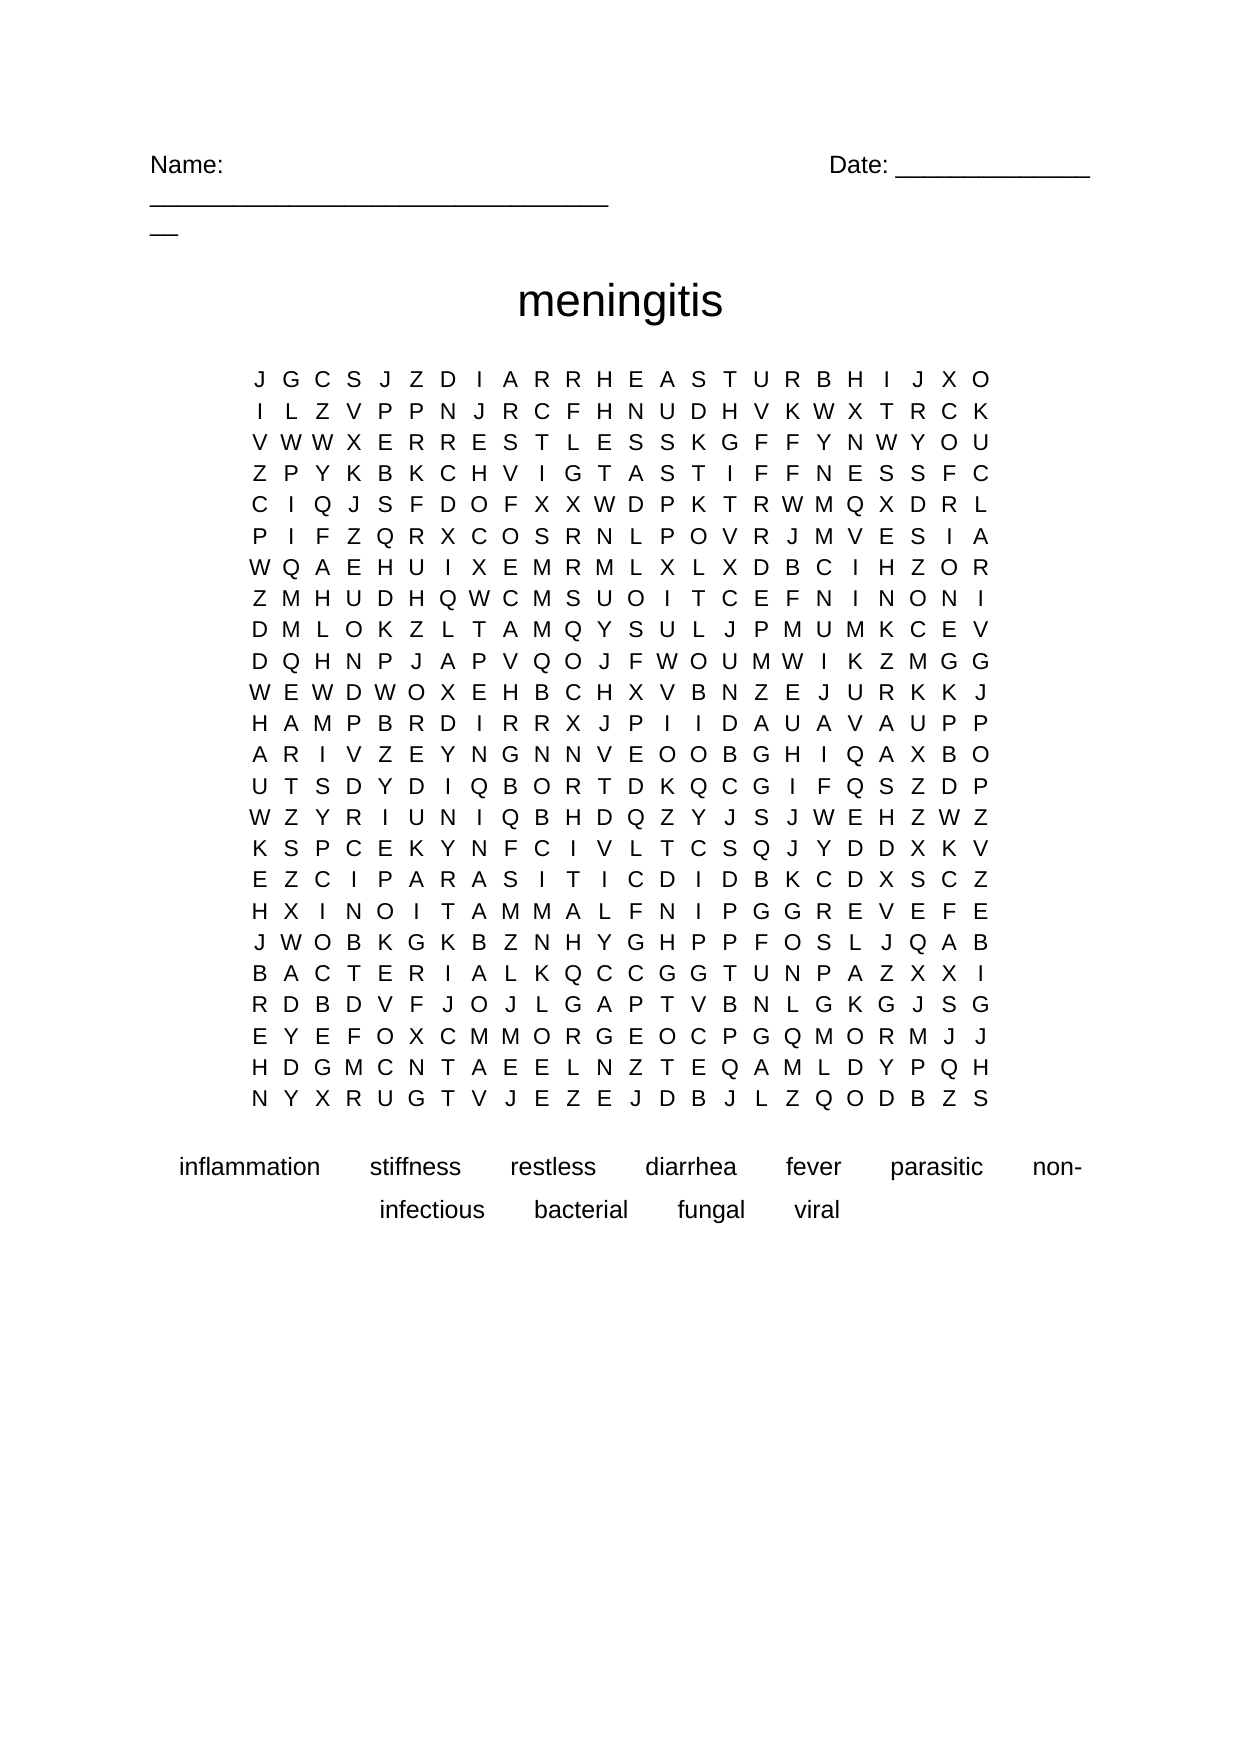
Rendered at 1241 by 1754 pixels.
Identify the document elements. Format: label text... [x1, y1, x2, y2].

table_cell T [558, 864, 589, 895]
table_cell L [620, 551, 651, 583]
table_cell V [464, 1083, 495, 1114]
table_cell O [777, 926, 808, 958]
table_cell T [651, 833, 683, 864]
table_cell A [275, 708, 307, 739]
table_cell A [965, 520, 996, 551]
table_cell V [871, 895, 902, 926]
table_cell D [714, 864, 745, 895]
table_cell E [495, 1051, 526, 1083]
table_cell W [307, 676, 338, 708]
table_cell E [369, 958, 401, 989]
table_cell S [620, 426, 651, 458]
table_cell R [745, 520, 777, 551]
table_cell X [620, 676, 651, 708]
table_cell J [902, 989, 933, 1020]
table_cell Y [683, 801, 714, 833]
table_cell I [683, 708, 714, 739]
table_header G [275, 364, 307, 395]
table_cell O [651, 1020, 683, 1051]
table_cell F [745, 458, 777, 489]
table_cell Z [745, 676, 777, 708]
table_header T [714, 364, 745, 395]
table_cell C [558, 676, 589, 708]
table_cell K [871, 614, 902, 645]
table_cell K [432, 926, 463, 958]
table_cell K [683, 489, 714, 520]
table_cell A [558, 895, 589, 926]
table_cell A [589, 989, 620, 1020]
table_cell D [589, 801, 620, 833]
table_cell O [307, 926, 338, 958]
table_cell G [745, 739, 777, 770]
table_cell J [965, 1020, 996, 1051]
table_cell H [714, 395, 745, 426]
table_cell N [589, 1051, 620, 1083]
table_cell G [558, 458, 589, 489]
table_cell J [338, 489, 369, 520]
table_cell L [683, 614, 714, 645]
table_cell E [902, 895, 933, 926]
table_cell Y [432, 833, 463, 864]
table_cell G [651, 958, 683, 989]
table_cell A [495, 614, 526, 645]
table_cell D [714, 708, 745, 739]
table_cell L [620, 833, 651, 864]
table_cell P [934, 708, 965, 739]
table_cell O [934, 551, 965, 583]
table_cell O [495, 520, 526, 551]
table_cell I [808, 739, 839, 770]
table_cell V [840, 520, 871, 551]
table_cell H [777, 739, 808, 770]
table_cell W [808, 395, 839, 426]
table_cell M [777, 614, 808, 645]
table_cell D [275, 989, 307, 1020]
table_cell F [934, 895, 965, 926]
table_cell C [808, 551, 839, 583]
table_cell Z [495, 926, 526, 958]
table_cell C [683, 833, 714, 864]
table_cell O [558, 645, 589, 676]
table_cell X [558, 708, 589, 739]
table_cell C [934, 864, 965, 895]
table_cell D [683, 395, 714, 426]
table_cell R [558, 1020, 589, 1051]
table_cell V [495, 645, 526, 676]
table_cell A [464, 958, 495, 989]
table_cell H [244, 895, 275, 926]
table_cell F [777, 458, 808, 489]
table_cell S [871, 770, 902, 801]
table_cell J [244, 926, 275, 958]
table_cell J [777, 520, 808, 551]
table_cell X [714, 551, 745, 583]
table_cell S [902, 520, 933, 551]
table_cell F [777, 426, 808, 458]
table_cell A [275, 958, 307, 989]
table_cell W [589, 489, 620, 520]
table_cell E [275, 676, 307, 708]
table_cell D [840, 864, 871, 895]
table_cell R [965, 551, 996, 583]
table_cell P [244, 520, 275, 551]
table_header A [495, 364, 526, 395]
table_cell E [369, 426, 401, 458]
table_cell C [432, 1020, 463, 1051]
table_cell E [840, 895, 871, 926]
table_cell Q [840, 770, 871, 801]
table_cell K [934, 676, 965, 708]
table_cell H [369, 551, 401, 583]
table_cell R [526, 708, 557, 739]
table_cell Q [840, 739, 871, 770]
table_cell W [244, 676, 275, 708]
table_cell W [777, 645, 808, 676]
table_cell S [745, 801, 777, 833]
table_cell N [745, 989, 777, 1020]
table_cell I [401, 895, 432, 926]
table_cell Z [934, 1083, 965, 1114]
table_cell R [275, 739, 307, 770]
table_cell H [871, 551, 902, 583]
table_cell U [244, 770, 275, 801]
table_cell O [840, 1020, 871, 1051]
table_cell I [651, 583, 683, 614]
table_cell Q [777, 1020, 808, 1051]
table_cell H [651, 926, 683, 958]
table_cell S [495, 426, 526, 458]
table_cell B [934, 739, 965, 770]
table_cell N [714, 676, 745, 708]
table_cell B [495, 770, 526, 801]
table_cell I [965, 958, 996, 989]
table_cell Q [808, 1083, 839, 1114]
table_cell T [871, 395, 902, 426]
table_cell X [902, 833, 933, 864]
table_cell P [620, 989, 651, 1020]
table_cell X [401, 1020, 432, 1051]
table_header E [620, 364, 651, 395]
table_header C [307, 364, 338, 395]
table_cell U [808, 614, 839, 645]
table_header Date: ______________ [620, 150, 1090, 274]
table_cell P [965, 770, 996, 801]
table_cell M [589, 551, 620, 583]
table_cell M [495, 1020, 526, 1051]
table_cell R [902, 395, 933, 426]
table_cell S [714, 833, 745, 864]
table_cell I [369, 801, 401, 833]
table_cell F [401, 989, 432, 1020]
table_cell C [620, 864, 651, 895]
table_cell O [464, 989, 495, 1020]
table_cell F [745, 926, 777, 958]
table_header H [840, 364, 871, 395]
table_cell Z [369, 739, 401, 770]
table_cell R [495, 708, 526, 739]
table_cell K [401, 458, 432, 489]
table_cell V [840, 708, 871, 739]
table_cell O [526, 1020, 557, 1051]
table_cell L [745, 1083, 777, 1114]
table_cell O [840, 1083, 871, 1114]
table_cell P [745, 614, 777, 645]
table_cell J [495, 989, 526, 1020]
table_cell J [714, 614, 745, 645]
table_cell H [558, 801, 589, 833]
table_cell N [464, 739, 495, 770]
table_cell A [464, 895, 495, 926]
table_cell J [808, 676, 839, 708]
table_cell Y [369, 770, 401, 801]
table_cell I [651, 708, 683, 739]
table_cell N [338, 645, 369, 676]
table_cell E [369, 833, 401, 864]
table_cell V [965, 614, 996, 645]
table_cell R [338, 801, 369, 833]
table_cell F [808, 770, 839, 801]
table_cell L [558, 1051, 589, 1083]
table_cell T [275, 770, 307, 801]
table_cell C [808, 864, 839, 895]
table_cell J [965, 676, 996, 708]
table_cell B [244, 958, 275, 989]
table_cell X [902, 739, 933, 770]
table_cell B [369, 708, 401, 739]
table_cell Z [871, 645, 902, 676]
table_cell D [338, 770, 369, 801]
table_cell R [401, 708, 432, 739]
table_cell B [464, 926, 495, 958]
table_cell L [620, 520, 651, 551]
table_cell Y [307, 458, 338, 489]
table_cell G [401, 926, 432, 958]
table_cell S [651, 458, 683, 489]
table_cell N [808, 458, 839, 489]
table_cell U [965, 426, 996, 458]
table_cell I [589, 864, 620, 895]
table_cell K [369, 614, 401, 645]
table_header J [902, 364, 933, 395]
table_cell P [808, 958, 839, 989]
table_cell P [965, 708, 996, 739]
table_cell L [526, 989, 557, 1020]
table_cell N [589, 520, 620, 551]
table_cell M [526, 551, 557, 583]
table_cell E [840, 801, 871, 833]
table_header J [369, 364, 401, 395]
table_cell O [683, 520, 714, 551]
table_cell R [244, 989, 275, 1020]
table_cell Q [369, 520, 401, 551]
table_cell Y [902, 426, 933, 458]
table_header R [777, 364, 808, 395]
table_cell V [965, 833, 996, 864]
text inflammation stiffness restless diarrhea fever parasitic non-infectious bacterial fungal viral [150, 1151, 1090, 1223]
table_cell E [965, 895, 996, 926]
table_cell D [275, 1051, 307, 1083]
table_cell C [683, 1020, 714, 1051]
table_cell V [745, 395, 777, 426]
table_cell W [275, 426, 307, 458]
table_cell E [840, 458, 871, 489]
table_cell C [589, 958, 620, 989]
table_cell G [745, 1020, 777, 1051]
table_cell Z [871, 958, 902, 989]
table_cell Z [902, 770, 933, 801]
table_cell M [526, 614, 557, 645]
table_cell B [745, 864, 777, 895]
table_cell M [526, 583, 557, 614]
table_cell S [965, 1083, 996, 1114]
table_cell S [651, 426, 683, 458]
table_cell M [275, 583, 307, 614]
table_cell K [840, 989, 871, 1020]
table_cell Z [275, 864, 307, 895]
table_cell G [683, 958, 714, 989]
table_cell D [244, 614, 275, 645]
table_cell X [934, 958, 965, 989]
table_cell R [401, 520, 432, 551]
table_cell L [777, 989, 808, 1020]
table_cell X [526, 489, 557, 520]
table_cell B [526, 801, 557, 833]
table_header D [432, 364, 463, 395]
table_cell I [275, 489, 307, 520]
table_cell O [401, 676, 432, 708]
table_cell J [620, 1083, 651, 1114]
table_cell X [307, 1083, 338, 1114]
table_cell D [432, 489, 463, 520]
table_cell N [432, 395, 463, 426]
table_cell A [464, 1051, 495, 1083]
table_cell B [369, 458, 401, 489]
table_cell L [683, 551, 714, 583]
table_cell C [714, 583, 745, 614]
table_cell H [244, 1051, 275, 1083]
table_cell E [338, 551, 369, 583]
table_cell K [338, 458, 369, 489]
table_cell R [871, 1020, 902, 1051]
table_cell D [871, 1083, 902, 1114]
table_cell U [651, 614, 683, 645]
table_cell C [307, 864, 338, 895]
table_cell N [840, 426, 871, 458]
table_cell M [808, 489, 839, 520]
table_cell H [307, 645, 338, 676]
table_cell G [965, 645, 996, 676]
table_cell G [620, 926, 651, 958]
table_cell M [745, 645, 777, 676]
table_cell I [683, 895, 714, 926]
table_cell P [338, 708, 369, 739]
table_cell D [840, 1051, 871, 1083]
table_cell C [338, 833, 369, 864]
table_cell O [338, 614, 369, 645]
table_cell E [401, 739, 432, 770]
table_cell Y [871, 1051, 902, 1083]
table_cell P [275, 458, 307, 489]
table_cell U [840, 676, 871, 708]
table_cell E [464, 676, 495, 708]
table_cell A [934, 926, 965, 958]
table_cell K [840, 645, 871, 676]
table_cell F [745, 426, 777, 458]
table_cell N [244, 1083, 275, 1114]
table_cell I [526, 458, 557, 489]
table_cell L [558, 426, 589, 458]
table_cell L [808, 1051, 839, 1083]
table_cell L [840, 926, 871, 958]
table_cell A [808, 708, 839, 739]
table_cell K [526, 958, 557, 989]
table_cell N [651, 895, 683, 926]
table_cell N [558, 739, 589, 770]
table_cell W [307, 426, 338, 458]
table_cell N [526, 739, 557, 770]
table_cell S [495, 864, 526, 895]
table_cell R [808, 895, 839, 926]
table_cell M [808, 520, 839, 551]
table_cell H [244, 708, 275, 739]
table_cell O [651, 739, 683, 770]
table_cell X [558, 489, 589, 520]
table_cell I [777, 770, 808, 801]
table_cell V [589, 833, 620, 864]
table_cell I [464, 708, 495, 739]
table_cell Y [432, 739, 463, 770]
table_cell P [369, 645, 401, 676]
table_cell A [871, 708, 902, 739]
table_cell N [620, 395, 651, 426]
table_cell D [651, 1083, 683, 1114]
table_cell R [338, 1083, 369, 1114]
table_cell H [589, 395, 620, 426]
table_cell B [714, 989, 745, 1020]
table_cell N [338, 895, 369, 926]
table_cell H [307, 583, 338, 614]
table_cell A [840, 958, 871, 989]
table_cell E [589, 426, 620, 458]
table_cell C [965, 458, 996, 489]
table_cell Y [808, 426, 839, 458]
table_cell U [714, 645, 745, 676]
title meningitis [150, 274, 1090, 326]
table_cell C [526, 833, 557, 864]
table_cell R [401, 958, 432, 989]
table_cell N [526, 926, 557, 958]
table_cell L [307, 614, 338, 645]
table_cell X [871, 489, 902, 520]
table_cell N [777, 958, 808, 989]
table_cell S [558, 583, 589, 614]
table_cell R [558, 520, 589, 551]
table_cell Y [808, 833, 839, 864]
table_cell Q [745, 833, 777, 864]
table_cell J [495, 1083, 526, 1114]
table_cell P [369, 395, 401, 426]
table_cell S [526, 520, 557, 551]
table_cell L [589, 895, 620, 926]
table_cell P [714, 895, 745, 926]
table_header X [934, 364, 965, 395]
table_cell A [401, 864, 432, 895]
table_cell J [432, 989, 463, 1020]
table_cell Z [307, 395, 338, 426]
table_cell B [307, 989, 338, 1020]
table_cell I [432, 770, 463, 801]
table_header I [871, 364, 902, 395]
table_header A [651, 364, 683, 395]
table_cell E [934, 614, 965, 645]
table_cell F [777, 583, 808, 614]
table_header U [745, 364, 777, 395]
table_cell G [745, 770, 777, 801]
table_cell A [745, 1051, 777, 1083]
table_cell M [307, 708, 338, 739]
table_cell Z [965, 801, 996, 833]
table_header J [244, 364, 275, 395]
table_cell J [589, 708, 620, 739]
table_cell Y [275, 1020, 307, 1051]
table_cell N [464, 833, 495, 864]
table_cell R [558, 770, 589, 801]
table_cell L [275, 395, 307, 426]
table_cell D [432, 708, 463, 739]
table_cell O [683, 645, 714, 676]
table_header S [683, 364, 714, 395]
table_cell U [745, 958, 777, 989]
table_cell E [745, 583, 777, 614]
table_cell Q [683, 770, 714, 801]
table_cell P [651, 489, 683, 520]
table_cell P [651, 520, 683, 551]
table_cell B [338, 926, 369, 958]
table_cell L [965, 489, 996, 520]
table_cell M [526, 895, 557, 926]
table_cell R [745, 489, 777, 520]
table_header S [338, 364, 369, 395]
table_cell J [934, 1020, 965, 1051]
table_cell F [620, 895, 651, 926]
table_cell Q [495, 801, 526, 833]
table_cell P [369, 864, 401, 895]
table_cell M [495, 895, 526, 926]
table_cell Q [558, 958, 589, 989]
table_cell J [714, 1083, 745, 1114]
table_cell L [432, 614, 463, 645]
table_cell V [683, 989, 714, 1020]
table_cell V [714, 520, 745, 551]
table_cell J [464, 395, 495, 426]
table_cell W [275, 926, 307, 958]
table_cell Q [902, 926, 933, 958]
table_cell F [338, 1020, 369, 1051]
table_cell J [401, 645, 432, 676]
table_cell T [526, 426, 557, 458]
table_cell J [589, 645, 620, 676]
table_cell N [401, 1051, 432, 1083]
table_cell S [620, 614, 651, 645]
table_cell N [871, 583, 902, 614]
table_cell Z [620, 1051, 651, 1083]
table_cell S [934, 989, 965, 1020]
table_header O [965, 364, 996, 395]
table_cell Z [651, 801, 683, 833]
table_cell B [683, 676, 714, 708]
table_cell I [714, 458, 745, 489]
table_cell O [902, 583, 933, 614]
table_cell D [902, 489, 933, 520]
table_cell D [934, 770, 965, 801]
table_cell R [871, 676, 902, 708]
table_cell H [965, 1051, 996, 1083]
table_cell P [714, 1020, 745, 1051]
table_cell P [620, 708, 651, 739]
table_cell T [714, 958, 745, 989]
table_cell C [714, 770, 745, 801]
table_cell O [620, 583, 651, 614]
table_cell J [777, 801, 808, 833]
table_cell S [871, 458, 902, 489]
table_cell T [651, 989, 683, 1020]
table_cell M [840, 614, 871, 645]
table_cell P [683, 926, 714, 958]
table_cell Z [244, 583, 275, 614]
table_cell F [495, 833, 526, 864]
table_cell B [683, 1083, 714, 1114]
table_cell V [369, 989, 401, 1020]
table_cell J [871, 926, 902, 958]
table_cell Z [965, 864, 996, 895]
table_cell Y [589, 926, 620, 958]
table_cell D [244, 645, 275, 676]
table_cell S [369, 489, 401, 520]
table_cell I [840, 551, 871, 583]
table_cell U [338, 583, 369, 614]
table_cell Y [275, 1083, 307, 1114]
table_header Z [401, 364, 432, 395]
table_cell B [902, 1083, 933, 1114]
table_cell E [464, 426, 495, 458]
table_header R [558, 364, 589, 395]
table_cell I [432, 551, 463, 583]
table_cell Z [902, 801, 933, 833]
table_cell D [620, 770, 651, 801]
table_cell C [244, 489, 275, 520]
table_cell E [871, 520, 902, 551]
table_cell Z [275, 801, 307, 833]
table_cell C [934, 395, 965, 426]
table_cell J [777, 833, 808, 864]
table_cell I [464, 801, 495, 833]
table_cell V [338, 739, 369, 770]
table_cell B [714, 739, 745, 770]
table_cell W [934, 801, 965, 833]
table_cell C [432, 458, 463, 489]
table_cell D [369, 583, 401, 614]
table_cell Z [902, 551, 933, 583]
table_cell H [464, 458, 495, 489]
table_cell I [808, 645, 839, 676]
table_cell C [902, 614, 933, 645]
table_cell A [871, 739, 902, 770]
table_cell F [401, 489, 432, 520]
table_header R [526, 364, 557, 395]
table_cell I [683, 864, 714, 895]
table_cell A [620, 458, 651, 489]
table_cell X [275, 895, 307, 926]
table_cell E [495, 551, 526, 583]
table_cell G [495, 739, 526, 770]
table_cell T [432, 1051, 463, 1083]
table_cell F [620, 645, 651, 676]
table_cell S [902, 458, 933, 489]
table_cell E [589, 1083, 620, 1114]
table_cell Z [244, 458, 275, 489]
table_cell P [464, 645, 495, 676]
table_cell D [620, 489, 651, 520]
table_cell Q [714, 1051, 745, 1083]
table_cell K [651, 770, 683, 801]
table_cell D [651, 864, 683, 895]
table_cell K [683, 426, 714, 458]
table_cell W [244, 551, 275, 583]
table_cell W [777, 489, 808, 520]
table_cell Q [307, 489, 338, 520]
table_cell Y [589, 614, 620, 645]
table_cell Q [526, 645, 557, 676]
table_header Name: ___________________________________ [150, 150, 620, 274]
table_cell F [934, 458, 965, 489]
table_cell C [495, 583, 526, 614]
table_cell P [401, 395, 432, 426]
table_cell Q [620, 801, 651, 833]
table_cell O [464, 489, 495, 520]
table_cell M [777, 1051, 808, 1083]
table_cell T [338, 958, 369, 989]
table_cell E [777, 676, 808, 708]
table_cell K [401, 833, 432, 864]
table_cell E [683, 1051, 714, 1083]
table_cell A [432, 645, 463, 676]
table_cell M [338, 1051, 369, 1083]
table_cell L [495, 958, 526, 989]
table_cell R [495, 395, 526, 426]
table_cell K [902, 676, 933, 708]
table_cell H [401, 583, 432, 614]
table_cell D [338, 676, 369, 708]
table_cell U [902, 708, 933, 739]
table_cell N [432, 801, 463, 833]
table_cell W [369, 676, 401, 708]
table_cell Q [464, 770, 495, 801]
table_cell G [745, 895, 777, 926]
table_cell N [934, 583, 965, 614]
table_cell K [244, 833, 275, 864]
table_cell V [495, 458, 526, 489]
table_cell I [934, 520, 965, 551]
table_cell Q [275, 645, 307, 676]
table_cell C [464, 520, 495, 551]
table_cell T [464, 614, 495, 645]
table_cell T [432, 895, 463, 926]
table_cell G [714, 426, 745, 458]
table_cell K [777, 864, 808, 895]
table_cell B [965, 926, 996, 958]
table_cell H [589, 676, 620, 708]
table_cell A [244, 739, 275, 770]
table_cell X [840, 395, 871, 426]
table_cell D [338, 989, 369, 1020]
table_cell R [432, 426, 463, 458]
table_cell I [965, 583, 996, 614]
table_cell I [432, 958, 463, 989]
table_cell H [558, 926, 589, 958]
table_cell N [808, 583, 839, 614]
table_cell E [307, 1020, 338, 1051]
table_cell C [526, 395, 557, 426]
table_cell T [683, 583, 714, 614]
table_cell H [871, 801, 902, 833]
table_cell O [369, 1020, 401, 1051]
table_cell A [307, 551, 338, 583]
table_cell T [714, 489, 745, 520]
table_cell V [651, 676, 683, 708]
table_cell I [275, 520, 307, 551]
table_cell G [558, 989, 589, 1020]
table_cell G [589, 1020, 620, 1051]
table_cell M [808, 1020, 839, 1051]
table_cell D [401, 770, 432, 801]
table_cell Y [307, 801, 338, 833]
table_cell W [808, 801, 839, 833]
table_cell Q [275, 551, 307, 583]
table_cell I [307, 895, 338, 926]
table_cell V [589, 739, 620, 770]
table_cell W [244, 801, 275, 833]
table_cell X [871, 864, 902, 895]
table_cell X [432, 520, 463, 551]
table_cell A [464, 864, 495, 895]
table_cell K [934, 833, 965, 864]
table_cell X [338, 426, 369, 458]
table_cell Z [338, 520, 369, 551]
table_cell I [244, 395, 275, 426]
table_cell T [651, 1051, 683, 1083]
table_cell Z [777, 1083, 808, 1114]
table_cell V [244, 426, 275, 458]
table_header B [808, 364, 839, 395]
table_cell F [307, 520, 338, 551]
table_cell Q [558, 614, 589, 645]
table_cell Q [934, 1051, 965, 1083]
table_cell D [745, 551, 777, 583]
table_cell F [558, 395, 589, 426]
table_cell R [432, 864, 463, 895]
table_cell O [683, 739, 714, 770]
table_cell D [840, 833, 871, 864]
table_cell W [651, 645, 683, 676]
table_cell O [934, 426, 965, 458]
table_cell Q [840, 489, 871, 520]
table_cell U [369, 1083, 401, 1114]
table_cell G [777, 895, 808, 926]
table_cell O [369, 895, 401, 926]
table_cell M [275, 614, 307, 645]
table_cell E [526, 1083, 557, 1114]
table_cell M [902, 1020, 933, 1051]
table_cell P [307, 833, 338, 864]
table_cell Z [401, 614, 432, 645]
table_cell R [401, 426, 432, 458]
table_cell S [275, 833, 307, 864]
table_cell I [840, 583, 871, 614]
table_cell U [401, 801, 432, 833]
table_cell S [307, 770, 338, 801]
table_cell S [808, 926, 839, 958]
table_cell G [965, 989, 996, 1020]
table_cell U [777, 708, 808, 739]
table_cell I [526, 864, 557, 895]
table_cell I [338, 864, 369, 895]
table_cell X [902, 958, 933, 989]
table_cell T [589, 770, 620, 801]
table_cell A [745, 708, 777, 739]
table_cell T [683, 458, 714, 489]
table_cell G [307, 1051, 338, 1083]
table_cell S [902, 864, 933, 895]
table_cell E [620, 1020, 651, 1051]
table_cell F [495, 489, 526, 520]
table_cell P [714, 926, 745, 958]
table_cell V [338, 395, 369, 426]
table_cell U [401, 551, 432, 583]
table_cell C [369, 1051, 401, 1083]
table_cell G [934, 645, 965, 676]
table_cell B [777, 551, 808, 583]
table_cell U [651, 395, 683, 426]
table_cell T [589, 458, 620, 489]
table_cell I [558, 833, 589, 864]
table_cell R [934, 489, 965, 520]
table_cell D [871, 833, 902, 864]
table_header I [464, 364, 495, 395]
table_cell E [244, 1020, 275, 1051]
table_cell K [369, 926, 401, 958]
table_cell G [401, 1083, 432, 1114]
table_cell U [589, 583, 620, 614]
table_header H [589, 364, 620, 395]
table_cell W [464, 583, 495, 614]
table_cell O [526, 770, 557, 801]
table_cell X [651, 551, 683, 583]
table_cell B [526, 676, 557, 708]
table_cell X [432, 676, 463, 708]
table_cell G [808, 989, 839, 1020]
table_cell T [432, 1083, 463, 1114]
table_cell O [965, 739, 996, 770]
table_cell M [902, 645, 933, 676]
table_cell E [620, 739, 651, 770]
table_cell K [777, 395, 808, 426]
table_cell X [464, 551, 495, 583]
table_cell Q [432, 583, 463, 614]
table_cell E [526, 1051, 557, 1083]
table_cell H [495, 676, 526, 708]
table_cell J [714, 801, 745, 833]
table_cell M [464, 1020, 495, 1051]
table_cell G [871, 989, 902, 1020]
table_cell Z [558, 1083, 589, 1114]
table_cell C [307, 958, 338, 989]
table_cell W [871, 426, 902, 458]
table_cell C [620, 958, 651, 989]
table_cell P [902, 1051, 933, 1083]
table_cell E [244, 864, 275, 895]
table_cell K [965, 395, 996, 426]
table_cell I [307, 739, 338, 770]
table_cell R [558, 551, 589, 583]
